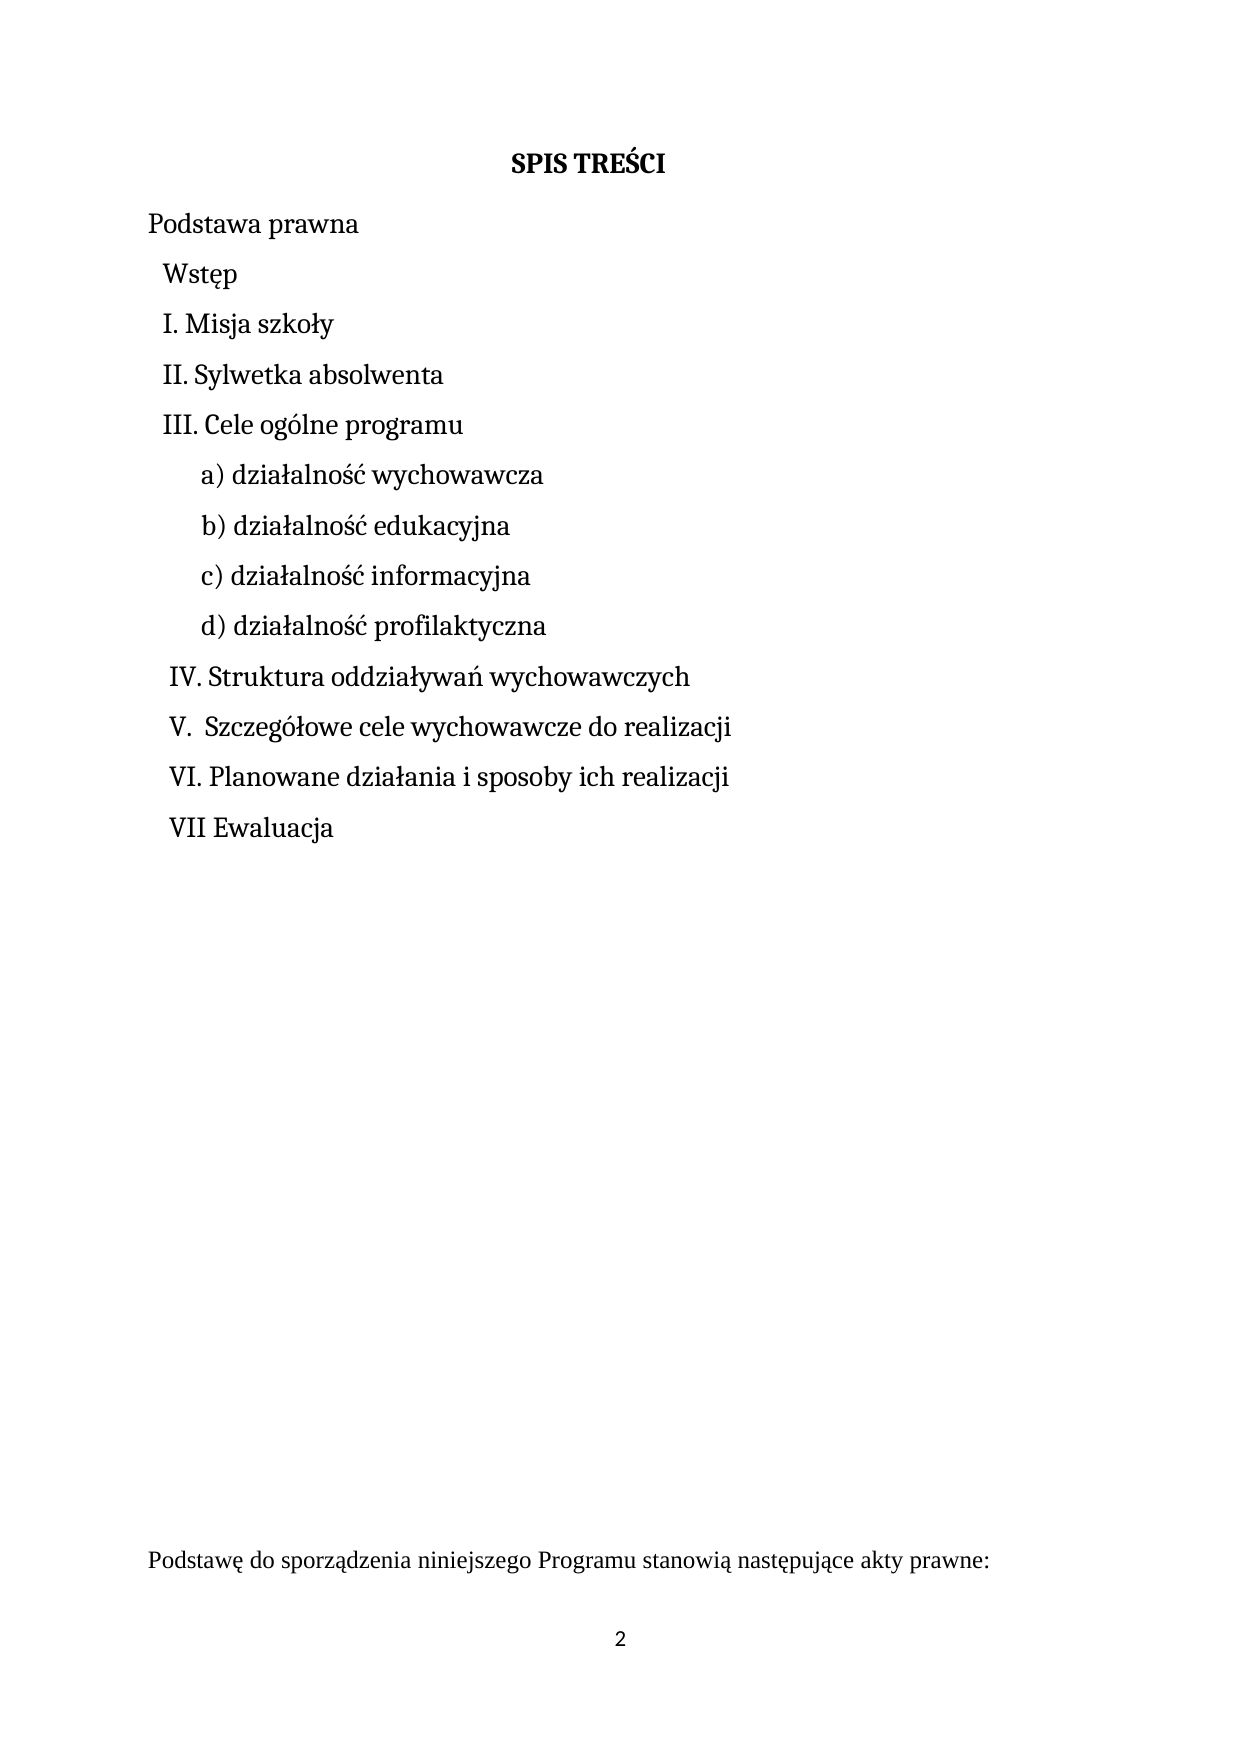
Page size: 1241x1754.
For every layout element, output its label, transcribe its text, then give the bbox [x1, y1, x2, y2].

text SPIS TREŚCI [148, 148, 1093, 181]
text Podstawa prawna Wstęp I. Misja szkoły II. Sylwetka absolwenta III. Cele ogólne programu a) działalność wychowawcza b) działalność edukacyjna c) działalność informacyjna d) działalność profilaktyczna IV. Struktura oddziaływań wychowawczych V. Szczegółowe cele wychowawcze do realizacji VI. Planowane działania i sposoby ich realizacji VII Ewaluacja [148, 207, 1093, 844]
text Podstawę do sporządzenia niniejszego Programu stanowią następujące akty prawne: [148, 1545, 1093, 1574]
